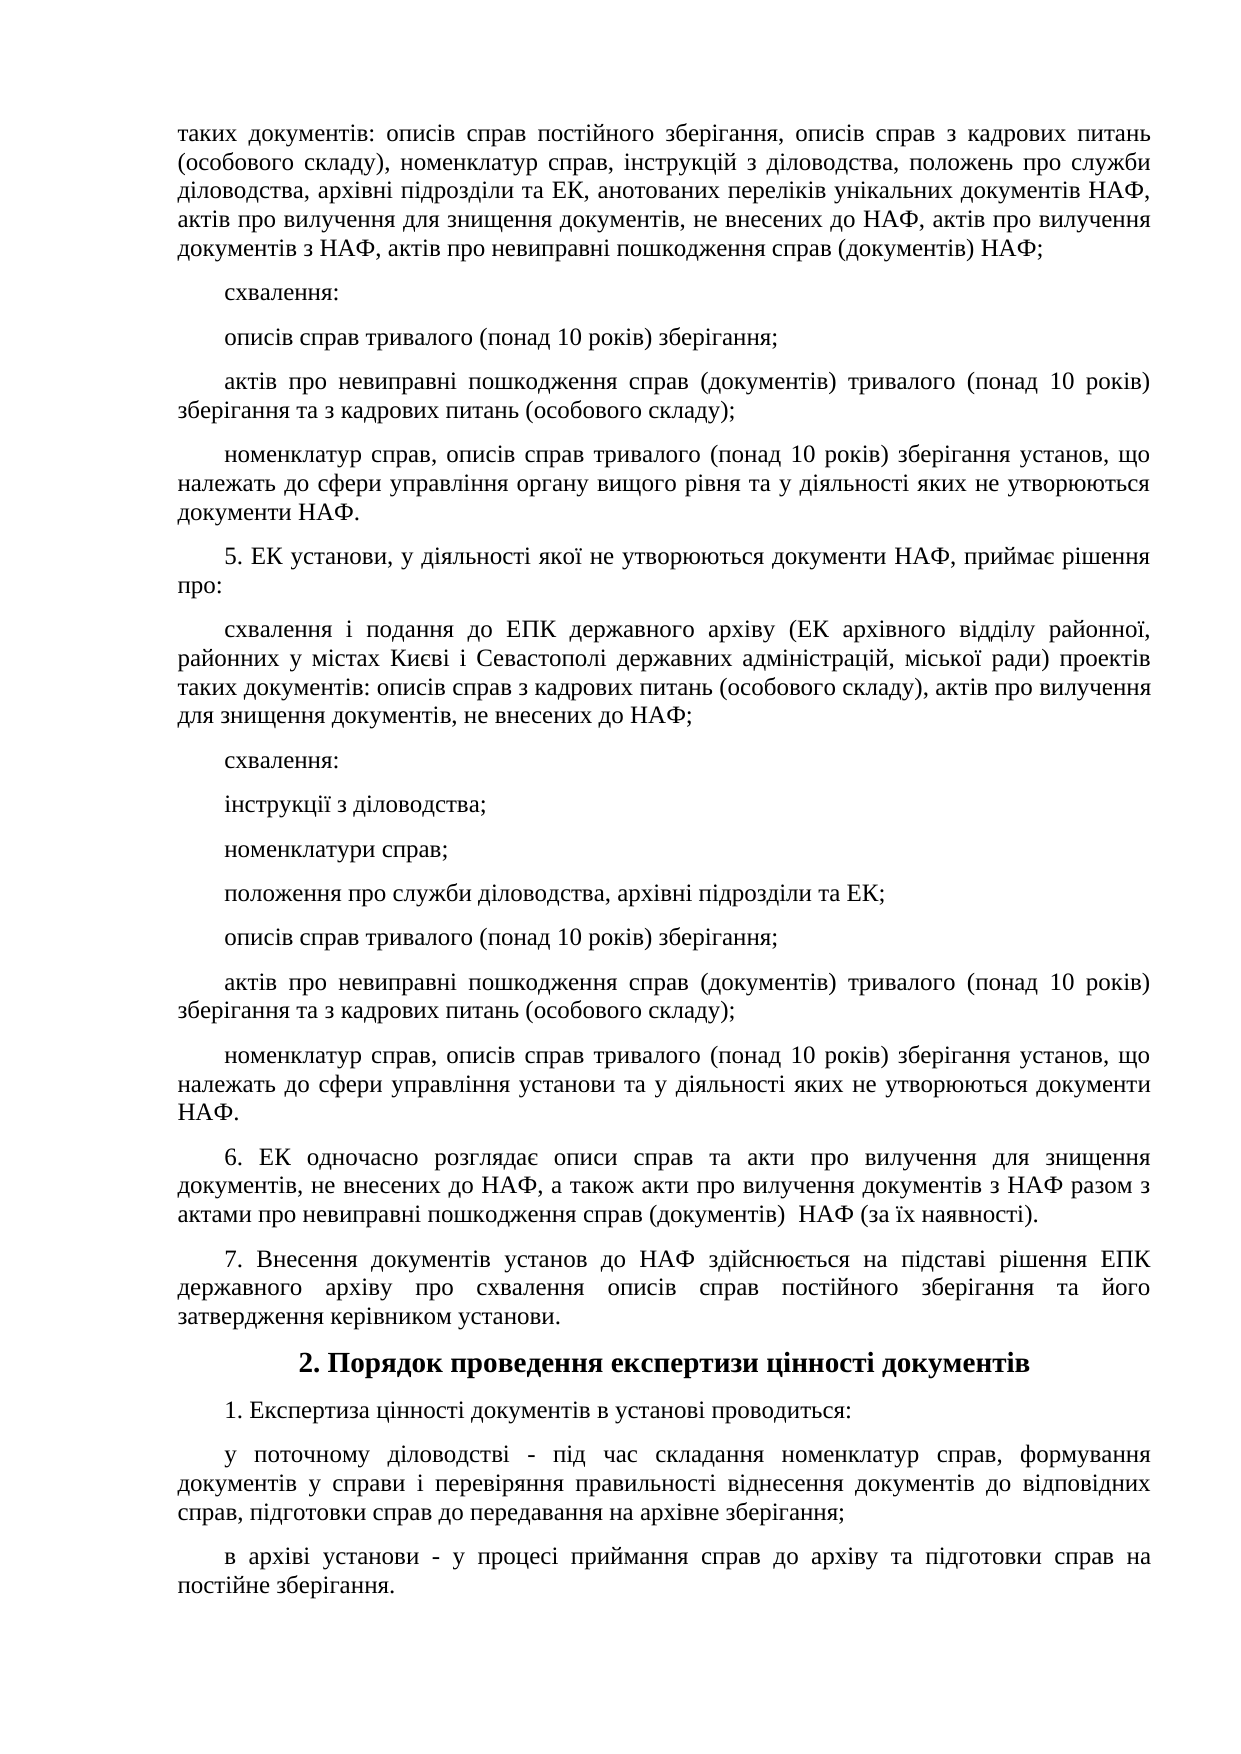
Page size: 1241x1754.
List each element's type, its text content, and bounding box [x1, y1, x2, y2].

text в архіві установи - у процесі приймання справ до архіву та підготовки справ на постійне зберігання. [177, 1541, 1152, 1598]
text 6. ЕК одночасно розглядає описи справ та акти про вилучення для знищення документів, не внесених до НАФ, а також акти про вилучення документів з НАФ разом з актами про невиправні пошкодження справ (документів) НАФ (за їх наявності). [177, 1142, 1152, 1228]
text 1. Експертиза цінності документів в установі проводиться: [177, 1395, 1152, 1423]
text у поточному діловодстві - під час складання номенклатур справ, формування документів у справи і перевіряння правильності віднесення документів до відповідних справ, підготовки справ до передавання на архівне зберігання; [177, 1439, 1152, 1525]
text схвалення: [177, 277, 1152, 306]
text інструкції з діловодства; [177, 789, 1152, 818]
text актів про невиправні пошкодження справ (документів) тривалого (понад 10 років) зберігання та з кадрових питань (особового складу); [177, 967, 1152, 1024]
text схвалення: [177, 745, 1152, 774]
text 7. Внесення документів установ до НАФ здійснюється на підставі рішення ЕПК державного архіву про схвалення описів справ постійного зберігання та його затвердження керівником установи. [177, 1244, 1152, 1330]
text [177, 118, 1152, 262]
text актів про невиправні пошкодження справ (документів) тривалого (понад 10 років) зберігання та з кадрових питань (особового складу); [177, 366, 1152, 424]
text номенклатур справ, описів справ тривалого (понад 10 років) зберігання установ, що належать до сфери управління органу вищого рівня та у діяльності яких не утворюються документи НАФ. [177, 439, 1152, 526]
text номенклатури справ; [177, 834, 1152, 862]
text описів справ тривалого (понад 10 років) зберігання; [177, 922, 1152, 951]
text 2. Порядок проведення експертизи цінності документів [224, 1346, 1105, 1379]
text описів справ тривалого (понад 10 років) зберігання; [177, 322, 1152, 351]
text положення про служби діловодства, архівні підрозділи та ЕК; [177, 878, 1152, 907]
text номенклатур справ, описів справ тривалого (понад 10 років) зберігання установ, що належать до сфери управління установи та у діяльності яких не утворюються документи НАФ. [177, 1040, 1152, 1126]
text 5. ЕК установи, у діяльності якої не утворюються документи НАФ, приймає рішення про: [177, 541, 1152, 599]
text схвалення і подання до ЕПК державного архіву (ЕК архівного відділу районної, районних у містах Києві і Севастополі державних адміністрацій, міської ради) проектів таких документів: описів справ з кадрових питань (особового складу), актів про вилучення для знищення документів, не внесених до НАФ; [177, 614, 1152, 729]
